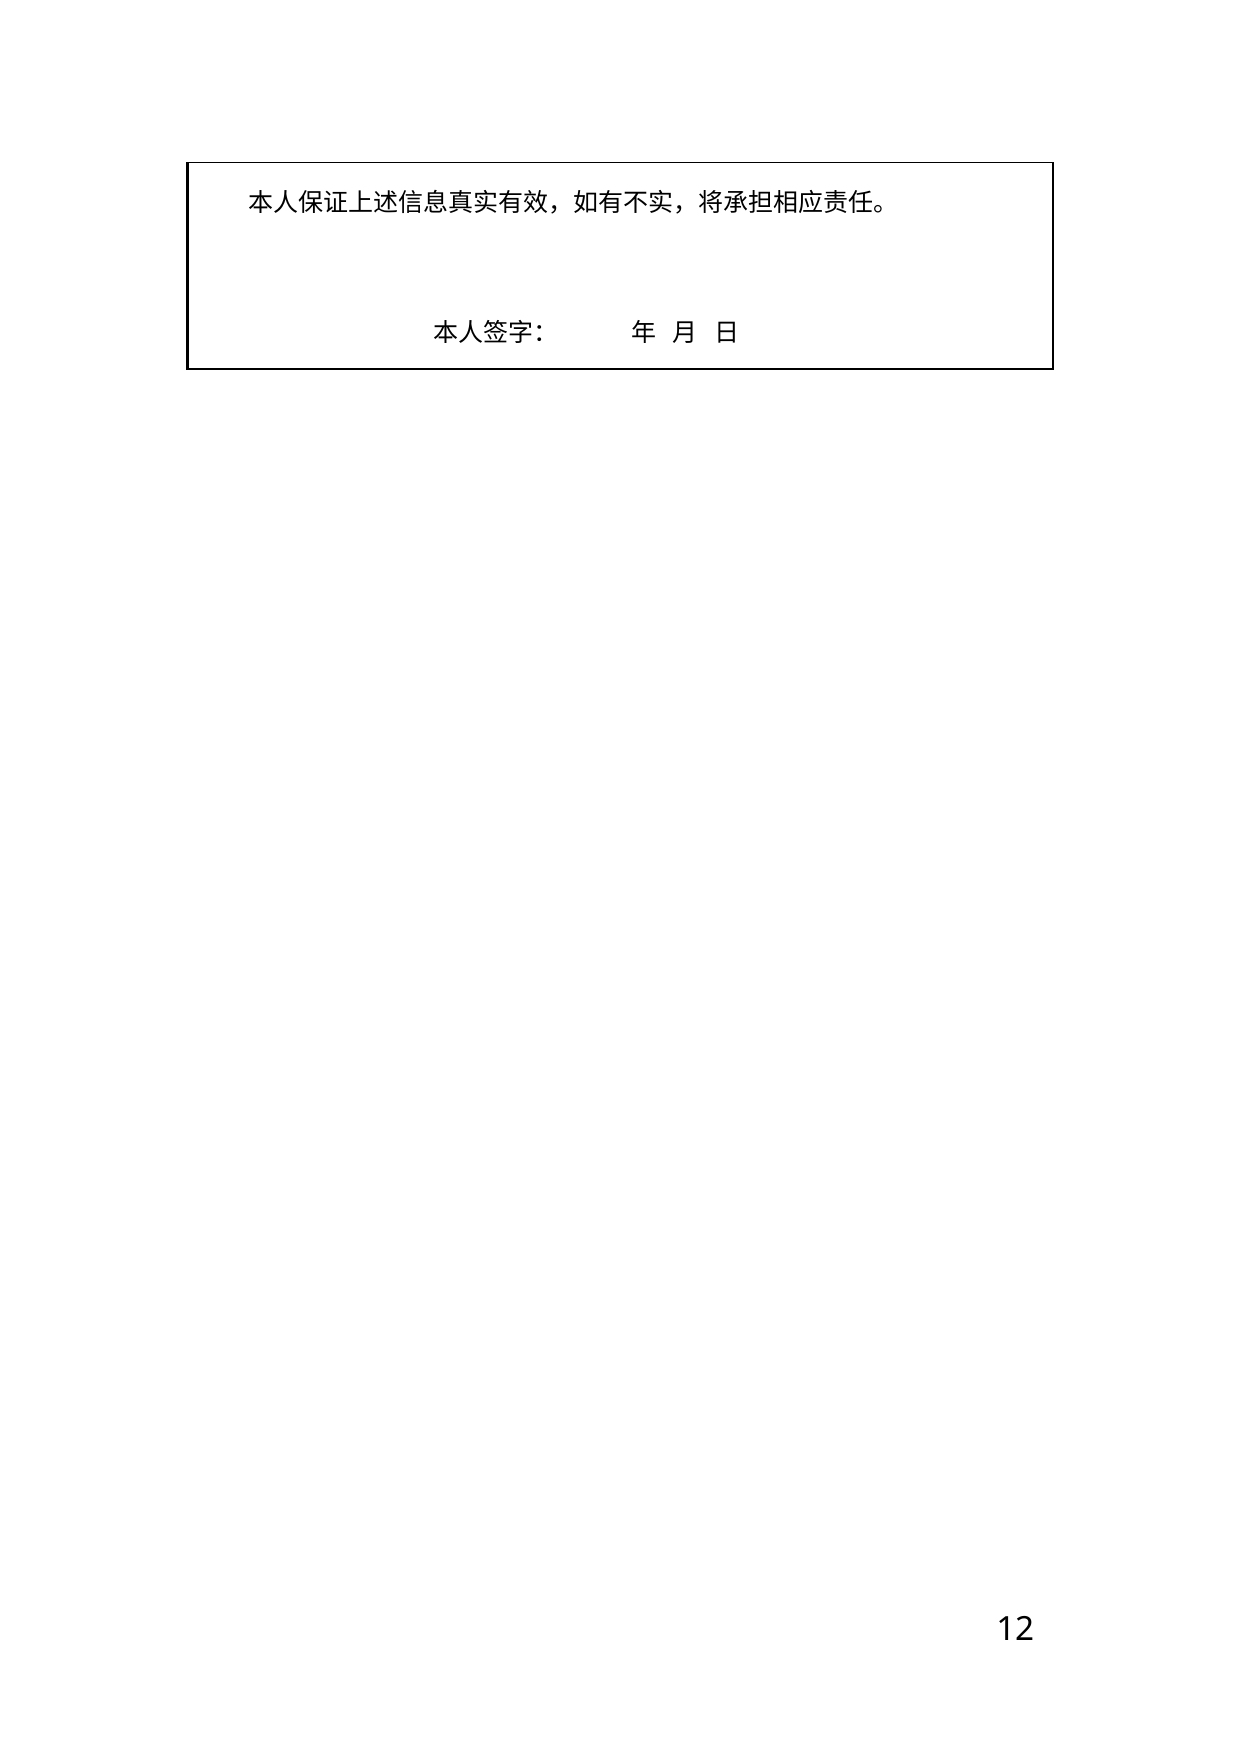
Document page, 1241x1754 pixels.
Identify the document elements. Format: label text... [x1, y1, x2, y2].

table_cell 本人保证上述信息真实有效，如有不实，将承担相应责任。 本人签字： 年 月 日 [189, 163, 1052, 368]
